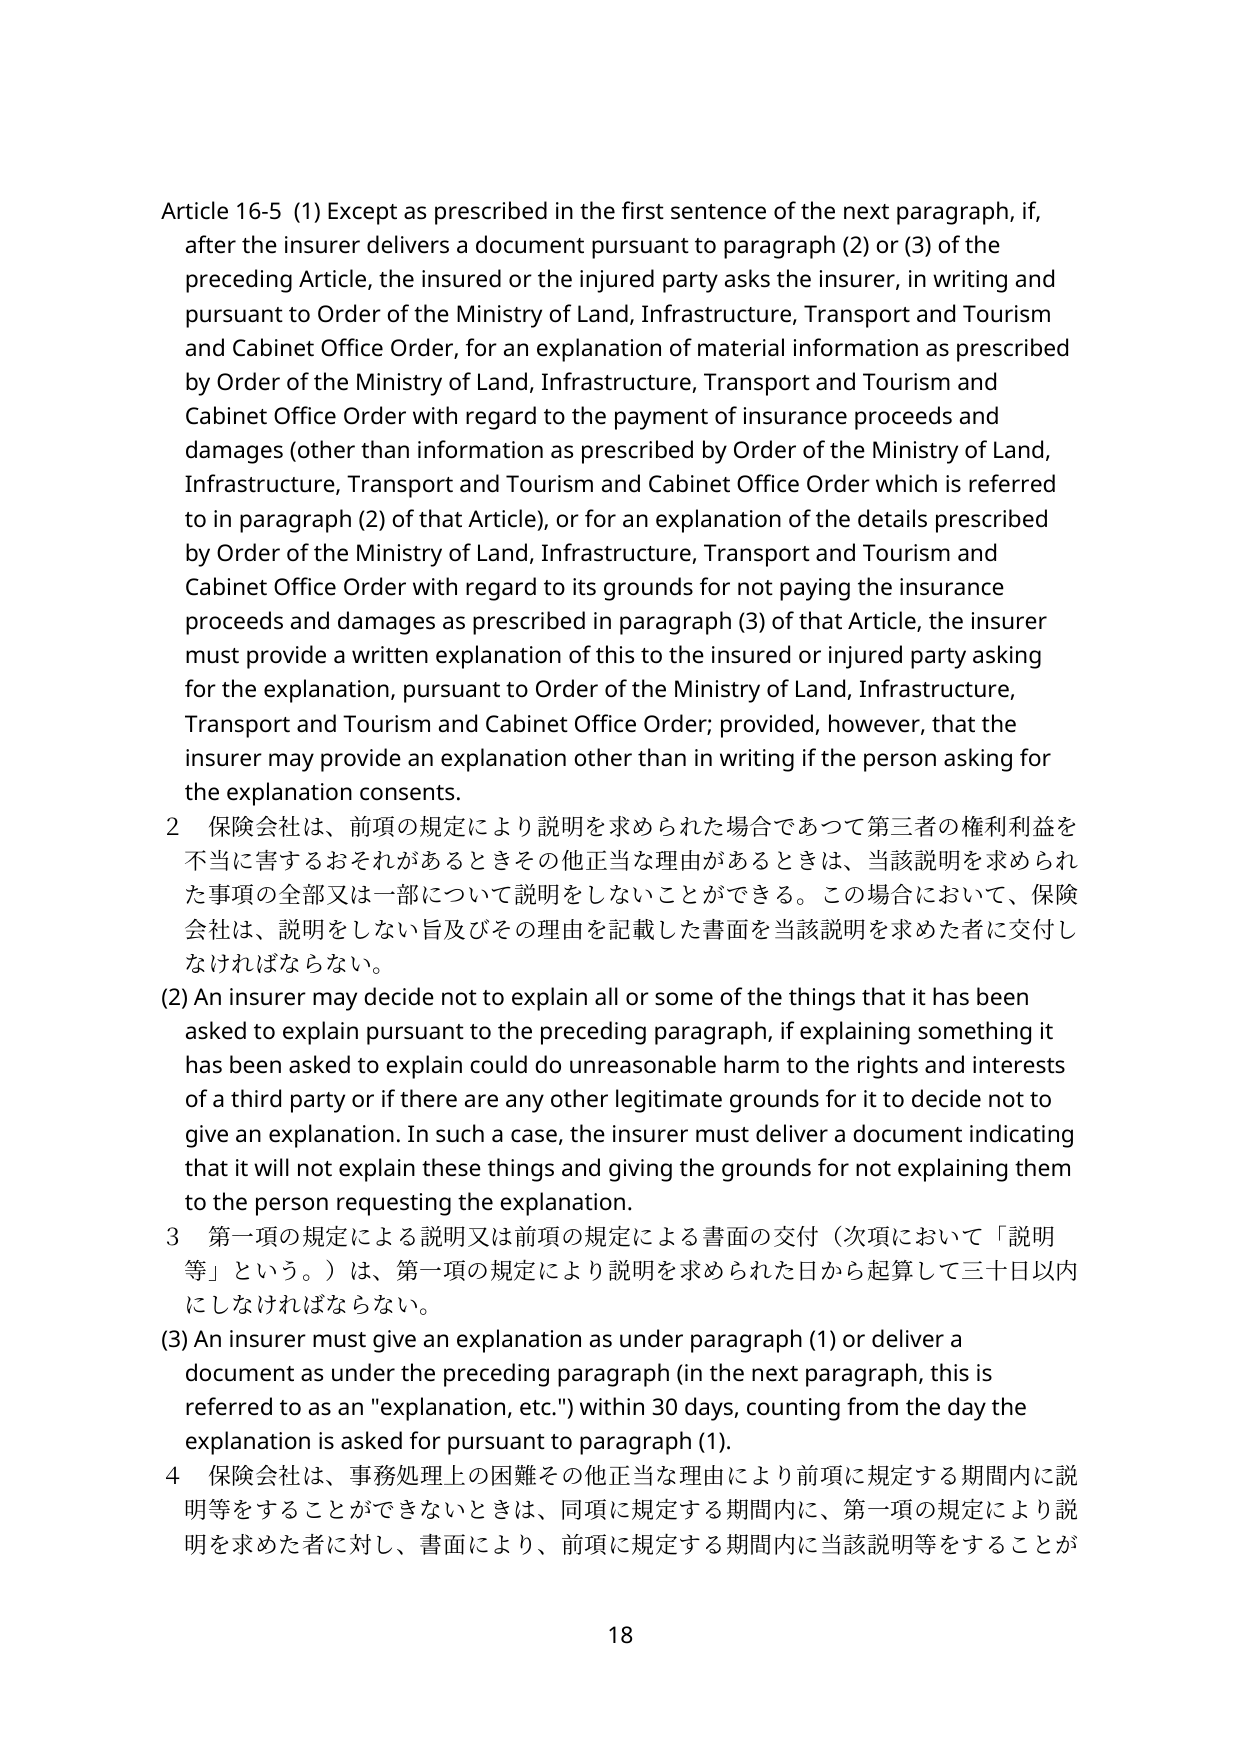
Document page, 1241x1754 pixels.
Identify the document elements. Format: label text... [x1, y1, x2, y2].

text (2) An insurer may decide not to explain all or some of the things that it has been asked to explain pursuant to the preceding paragraph, if explaining something it has been asked to explain could do unreasonable harm to the rights and interests of a third party or if there are any other legitimate grounds for it to decide not to give an explanation. In such a case, the insurer must deliver a document indicating that it will not explain these things and giving the grounds for not explaining them to the person requesting the explanation. [161, 979, 1079, 1219]
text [161, 1458, 1079, 1560]
text Article 16-5 (1) Except as prescribed in the first sentence of the next paragraph, if, after the insurer delivers a document pursuant to paragraph (2) or (3) of the preceding Article, the insured or the injured party asks the insurer, in writing and pursuant to Order of the Ministry of Land, Infrastructure, Transport and Tourism and Cabinet Office Order, for an explanation of material information as prescribed by Order of the Ministry of Land, Infrastructure, Transport and Tourism and Cabinet Office Order with regard to the payment of insurance proceeds and damages (other than information as prescribed by Order of the Ministry of Land, Infrastructure, Transport and Tourism and Cabinet Office Order which is referred to in paragraph (2) of that Article), or for an explanation of the details prescribed by Order of the Ministry of Land, Infrastructure, Transport and Tourism and Cabinet Office Order with regard to its grounds for not paying the insurance proceeds and damages as prescribed in paragraph (3) of that Article, the insurer must provide a written explanation of this to the insured or injured party asking for the explanation, pursuant to Order of the Ministry of Land, Infrastructure, Transport and Tourism and Cabinet Office Order; provided, however, that the insurer may provide an explanation other than in writing if the person asking for the explanation consents. [161, 194, 1079, 809]
text ３ 第一項の規定による説明又は前項の規定による書面の交付（次項において「説明等」という。）は、第一項の規定により説明を求められた日から起算して三十日以内にしなければならない。 [161, 1219, 1079, 1321]
text ２ 保険会社は、前項の規定により説明を求められた場合であつて第三者の権利利益を不当に害するおそれがあるときその他正当な理由があるときは、当該説明を求められた事項の全部又は一部について説明をしないことができる。この場合において、保険会社は、説明をしない旨及びその理由を記載した書面を当該説明を求めた者に交付しなければならない。 [161, 809, 1079, 979]
text (3) An insurer must give an explanation as under paragraph (1) or deliver a document as under the preceding paragraph (in the next paragraph, this is referred to as an "explanation, etc.") within 30 days, counting from the day the explanation is asked for pursuant to paragraph (1). [161, 1321, 1079, 1458]
